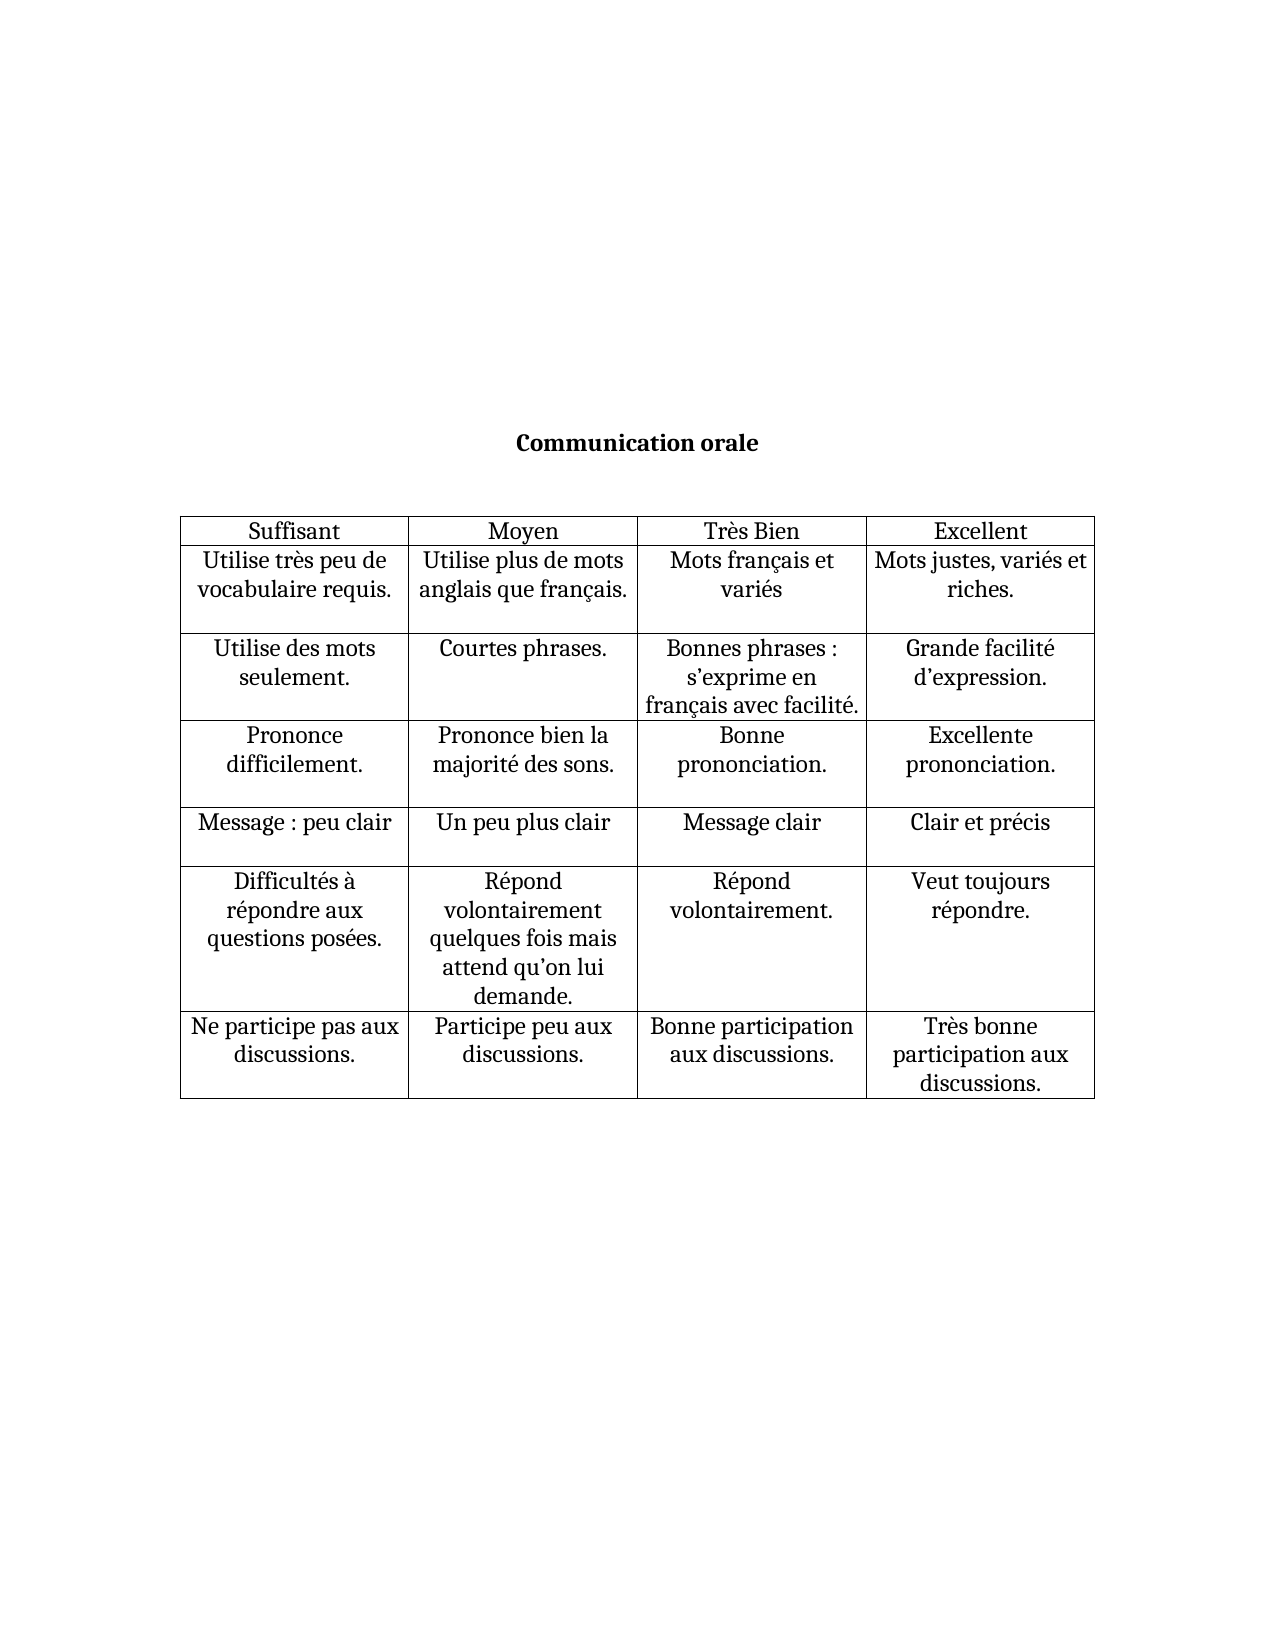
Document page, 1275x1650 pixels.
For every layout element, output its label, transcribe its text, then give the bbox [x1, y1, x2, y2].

table_cell Difficultés à répondre aux questions posées. [181, 867, 408, 1011]
table_cell Participe peu aux discussions. [409, 1012, 637, 1098]
table_cell Prononce bien la majorité des sons. [409, 721, 637, 807]
table_cell Clair et précis [867, 808, 1094, 866]
table_cell Répond volontairement quelques fois mais attend qu’on lui demande. [409, 867, 637, 1011]
table_cell Message : peu clair [181, 808, 408, 866]
table_cell Courtes phrases. [409, 634, 637, 720]
table_cell Veut toujours répondre. [867, 867, 1094, 1011]
table_cell Bonne prononciation. [638, 721, 866, 807]
table_cell Message clair [638, 808, 866, 866]
table_cell Grande facilité d’expression. [867, 634, 1094, 720]
table_cell Très bonne participation aux discussions. [867, 1012, 1094, 1098]
table_cell Répond volontairement. [638, 867, 866, 1011]
table_cell Mots français et variés [638, 546, 866, 633]
table_cell Utilise des mots seulement. [181, 634, 408, 720]
table_cell Un peu plus clair [409, 808, 637, 866]
table_cell Utilise très peu de vocabulaire requis. [181, 546, 408, 633]
table_header Suffisant [181, 517, 408, 545]
table_header Moyen [409, 517, 637, 545]
table_cell Prononce difficilement. [181, 721, 408, 807]
table_cell Bonne participation aux discussions. [638, 1012, 866, 1098]
table_cell Bonnes phrases : s’exprime en français avec facilité. [638, 634, 866, 720]
table_header Très Bien [638, 517, 866, 545]
table_cell Utilise plus de mots anglais que français. [409, 546, 637, 633]
text Communication orale [187, 429, 1087, 458]
table_header Excellent [867, 517, 1094, 545]
table_cell Mots justes, variés et riches. [867, 546, 1094, 633]
table_cell Ne participe pas aux discussions. [181, 1012, 408, 1098]
table_cell Excellente prononciation. [867, 721, 1094, 807]
